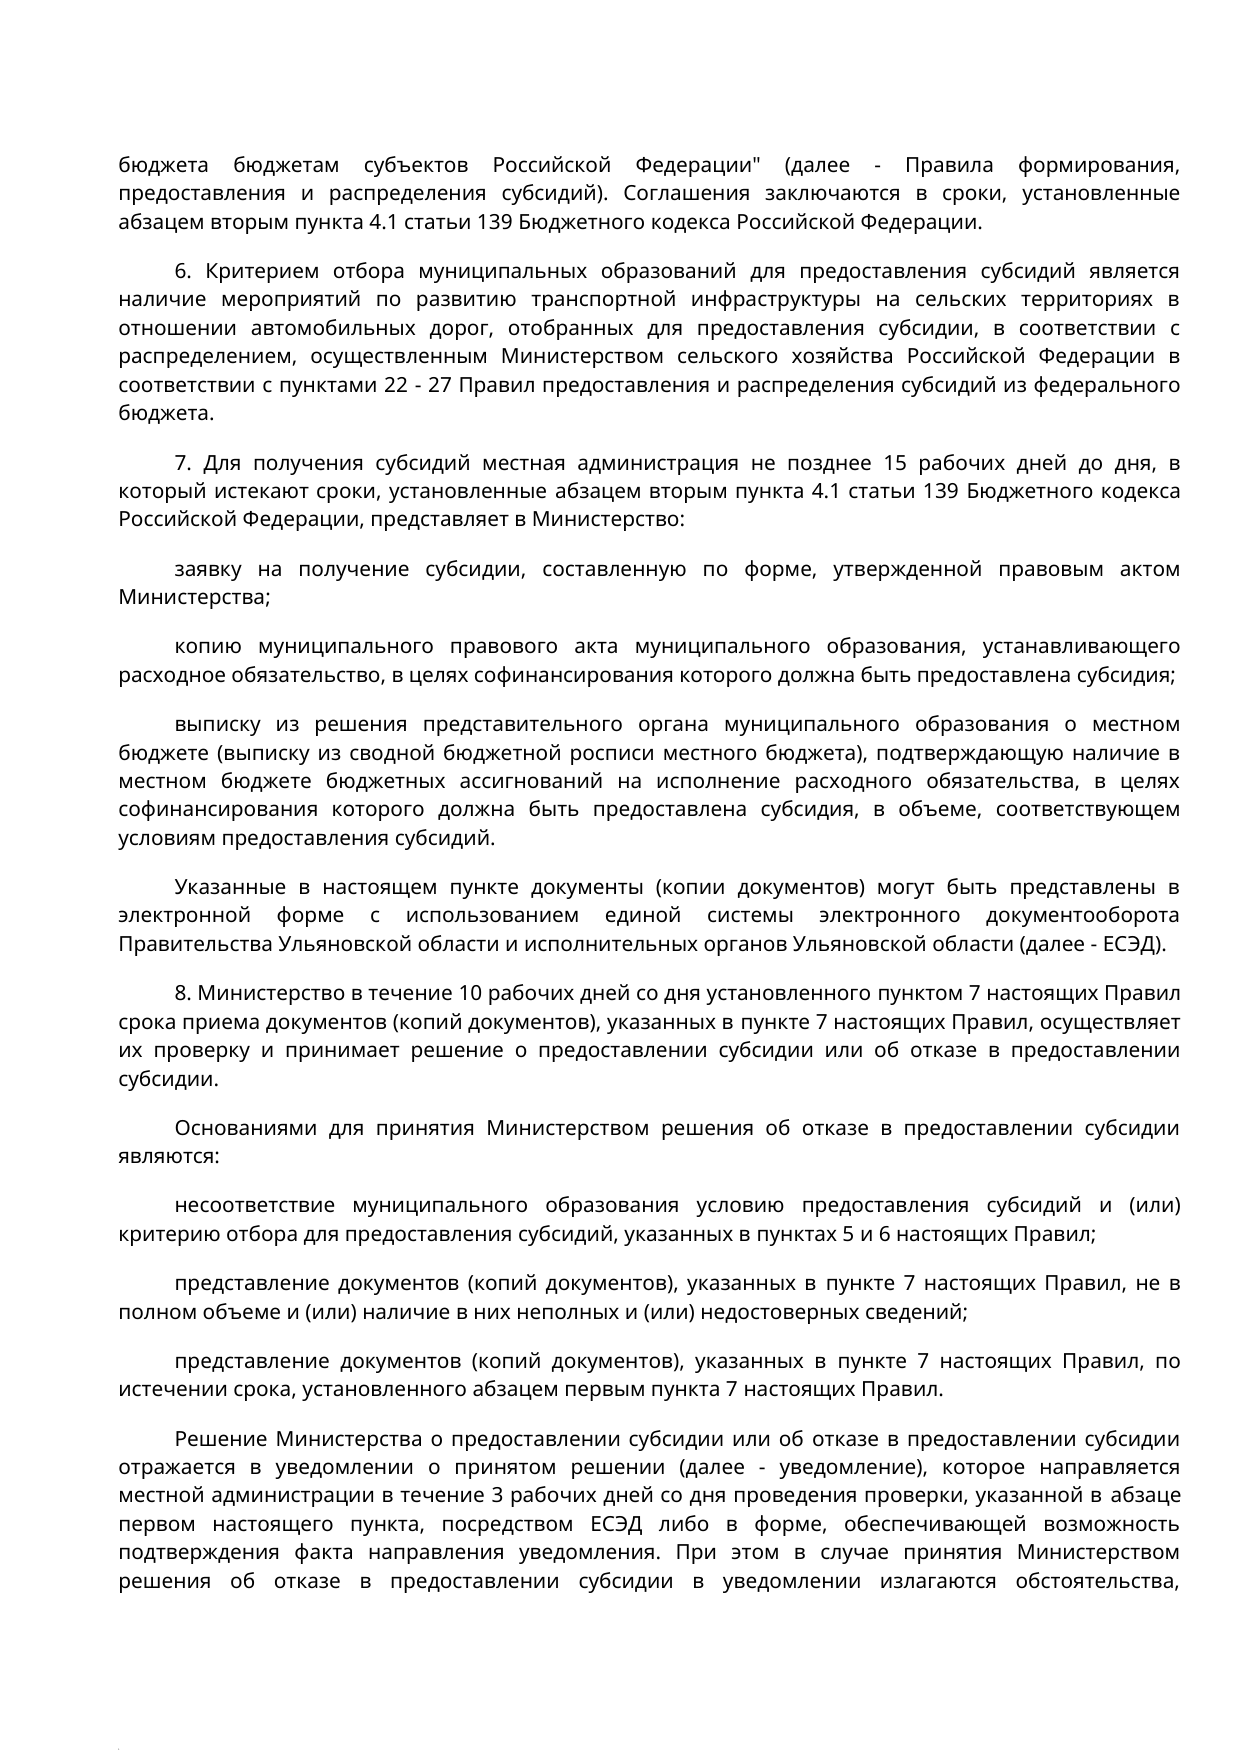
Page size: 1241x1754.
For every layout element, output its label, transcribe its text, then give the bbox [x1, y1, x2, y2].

text несоответствие муниципального образования условию предоставления субсидий и (или) критерию отбора для предоставления субсидий, указанных в пунктах 5 и 6 настоящих Правил; [118, 1191, 1181, 1247]
text Указанные в настоящем пункте документы (копии документов) могут быть представлены в электронной форме с использованием единой системы электронного документооборота Правительства Ульяновской области и исполнительных органов Ульяновской области (далее - ЕСЭД). [118, 872, 1181, 957]
text 7. Для получения субсидий местная администрация не позднее 15 рабочих дней до дня, в который истекают сроки, установленные абзацем вторым пункта 4.1 статьи 139 Бюджетного кодекса Российской Федерации, представляет в Министерство: [118, 448, 1181, 533]
text 6. Критерием отбора муниципальных образований для предоставления субсидий является наличие мероприятий по развитию транспортной инфраструктуры на сельских территориях в отношении автомобильных дорог, отобранных для предоставления субсидии, в соответствии с распределением, осуществленным Министерством сельского хозяйства Российской Федерации в соответствии с пунктами 22 - 27 Правил предоставления и распределения субсидий из федерального бюджета. [118, 256, 1181, 427]
text заявку на получение субсидии, составленную по форме, утвержденной правовым актом Министерства; [118, 554, 1181, 611]
text Основаниями для принятия Министерством решения об отказе в предоставлении субсидии являются: [118, 1113, 1181, 1170]
text представление документов (копий документов), указанных в пункте 7 настоящих Правил, по истечении срока, установленного абзацем первым пункта 7 настоящих Правил. [118, 1346, 1181, 1403]
text 8. Министерство в течение 10 рабочих дней со дня установленного пунктом 7 настоящих Правил срока приема документов (копий документов), указанных в пункте 7 настоящих Правил, осуществляет их проверку и принимает решение о предоставлении субсидии или об отказе в предоставлении субсидии. [118, 978, 1181, 1092]
text выписку из решения представительного органа муниципального образования о местном бюджете (выписку из сводной бюджетной росписи местного бюджета), подтверждающую наличие в местном бюджете бюджетных ассигнований на исполнение расходного обязательства, в целях софинансирования которого должна быть предоставлена субсидия, в объеме, соответствующем условиям предоставления субсидий. [118, 709, 1181, 851]
text копию муниципального правового акта муниципального образования, устанавливающего расходное обязательство, в целях софинансирования которого должна быть предоставлена субсидия; [118, 631, 1181, 688]
text представление документов (копий документов), указанных в пункте 7 настоящих Правил, не в полном объеме и (или) наличие в них неполных и (или) недостоверных сведений; [118, 1268, 1181, 1325]
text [118, 1424, 1181, 1594]
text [118, 150, 1181, 235]
